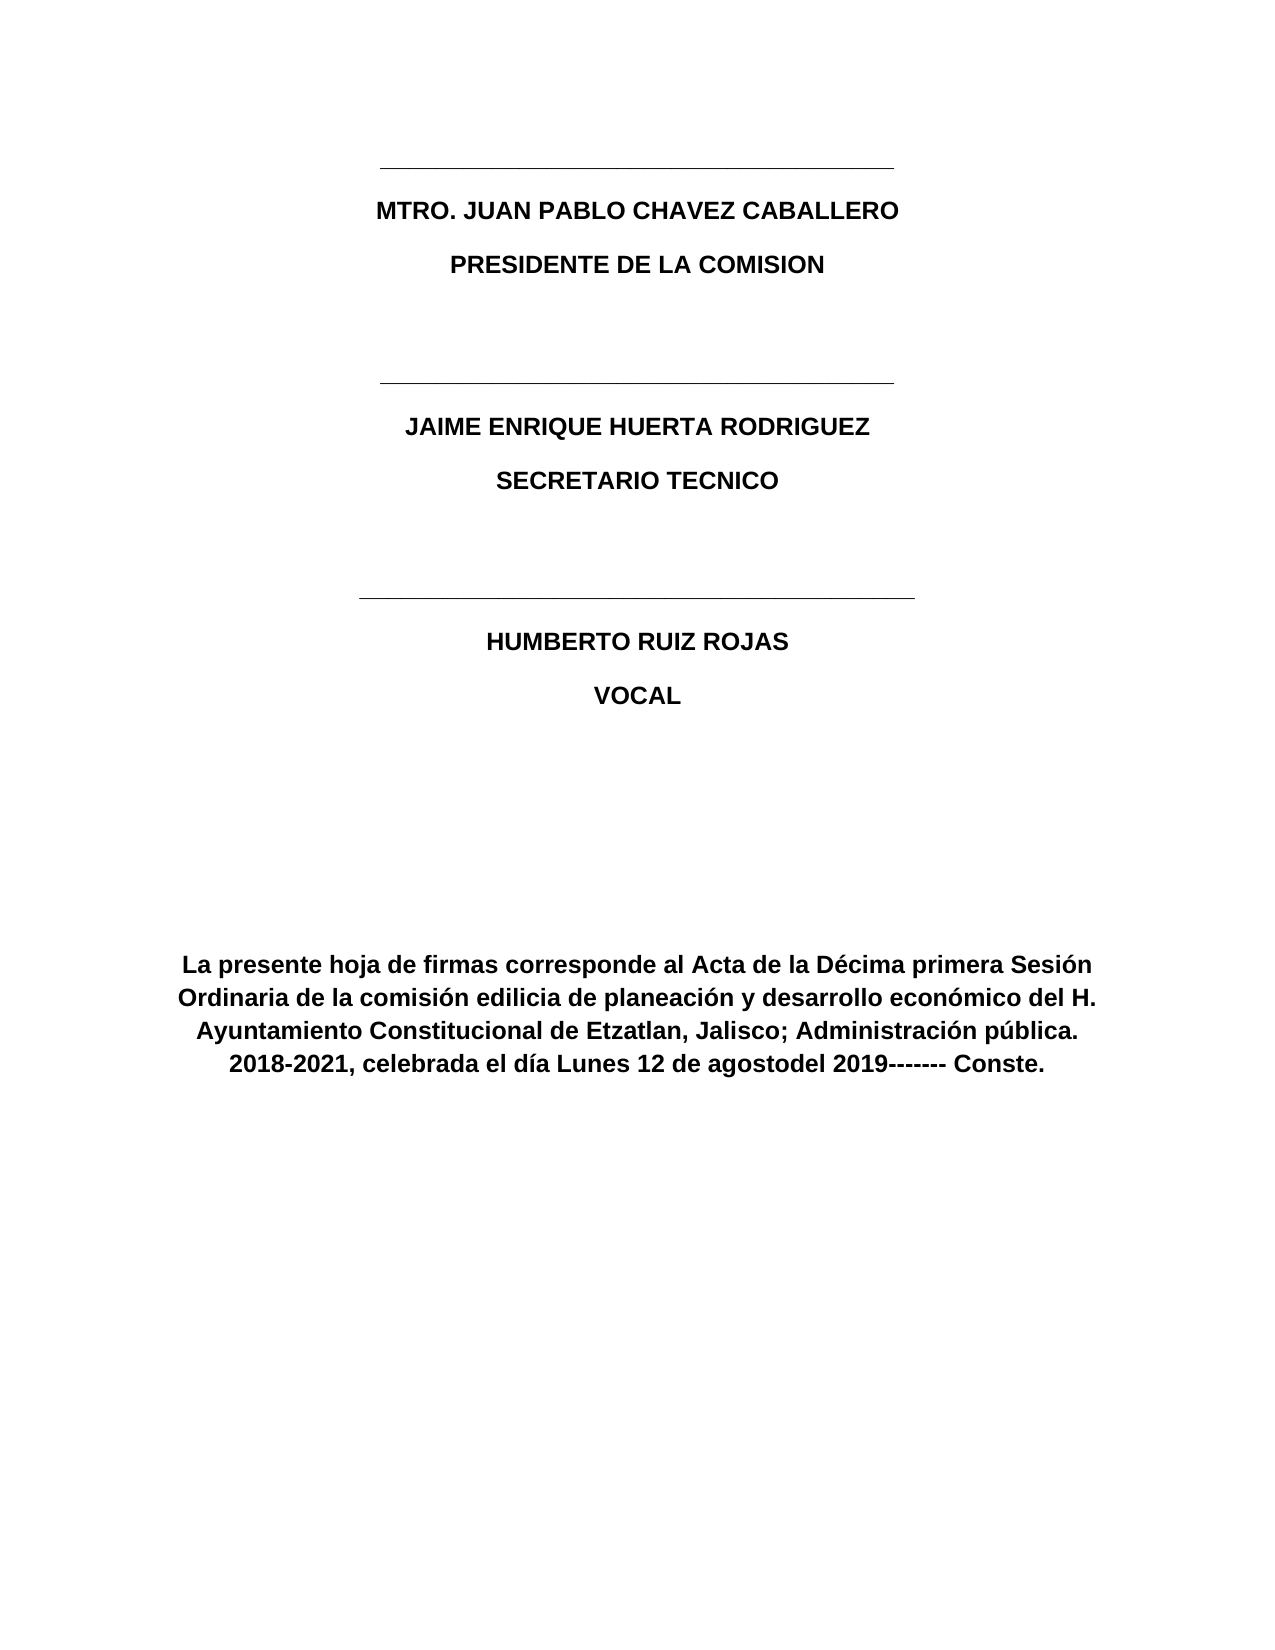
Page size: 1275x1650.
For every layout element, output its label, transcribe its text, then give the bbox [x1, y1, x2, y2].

text ________________________________________ [177, 573, 1098, 602]
text HUMBERTO RUIZ ROJAS [177, 627, 1098, 656]
text _____________________________________ [177, 142, 1098, 171]
text _____________________________________ [177, 358, 1098, 387]
text SECRETARIO TECNICO [177, 466, 1098, 494]
text JAIME ENRIQUE HUERTA RODRIGUEZ [177, 412, 1098, 441]
text MTRO. JUAN PABLO CHAVEZ CABALLERO [177, 196, 1098, 225]
text VOCAL [177, 681, 1098, 710]
text La presente hoja de firmas corresponde al Acta de la Décima primera Sesión Ordinaria de la comisión edilicia de planeación y desarrollo económico del H. Ayuntamiento Constitucional de Etzatlan, Jalisco; Administración pública. 2018-2021, celebrada el día Lunes 12 de agostodel 2019------- Conste. [177, 950, 1098, 1078]
text PRESIDENTE DE LA COMISION [177, 250, 1098, 279]
